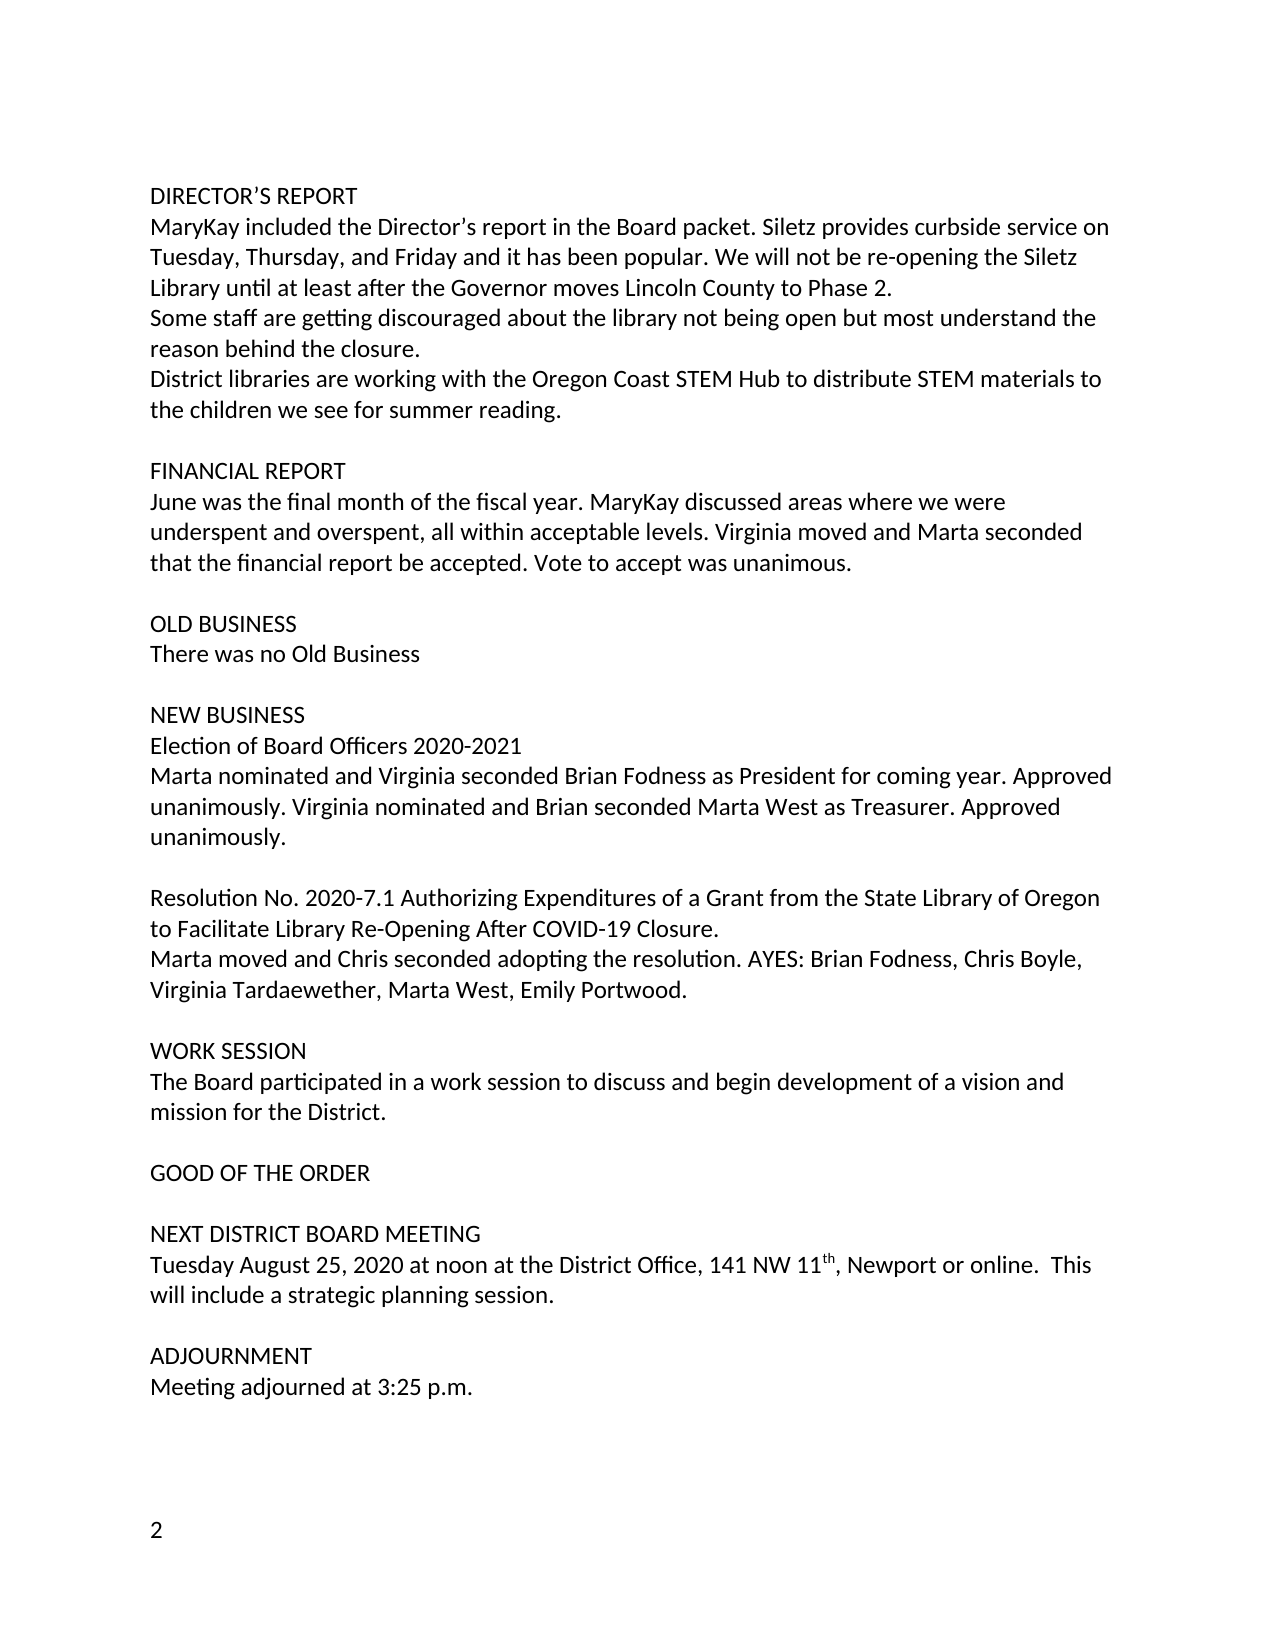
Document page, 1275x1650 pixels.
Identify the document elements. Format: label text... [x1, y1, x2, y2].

text OLD BUSINESS [150, 608, 1125, 638]
text Election of Board Officers 2020-2021 [150, 730, 1125, 760]
text Resolution No. 2020-7.1 Authorizing Expenditures of a Grant from the State Library of Oregon to Facilitate Library Re-Opening After COVID-19 Closure. [150, 882, 1125, 943]
text WORK SESSION [150, 1035, 1125, 1066]
text ADJOURNMENT [150, 1340, 1125, 1371]
text June was the final month of the fiscal year. MaryKay discussed areas where we were underspent and overspent, all within acceptable levels. Virginia moved and Marta seconded that the financial report be accepted. Vote to accept was unanimous. [150, 486, 1125, 577]
text Some staff are getting discouraged about the library not being open but most understand the reason behind the closure. [150, 303, 1125, 364]
text DIRECTOR’S REPORT [150, 181, 1125, 211]
text There was no Old Business [150, 638, 1125, 669]
text Marta nominated and Virginia seconded Brian Fodness as President for coming year. Approved unanimously. Virginia nominated and Brian seconded Marta West as Treasurer. Approved unanimously. [150, 760, 1125, 852]
text The Board participated in a work session to discuss and begin development of a vision and mission for the District. [150, 1066, 1125, 1127]
text NEXT DISTRICT BOARD MEETING [150, 1218, 1125, 1249]
text Meeting adjourned at 3:25 p.m. [150, 1371, 1125, 1401]
text MaryKay included the Director’s report in the Board packet. Siletz provides curbside service on Tuesday, Thursday, and Friday and it has been popular. We will not be re-opening the Siletz Library until at least after the Governor moves Lincoln County to Phase 2. [150, 211, 1125, 303]
text Marta moved and Chris seconded adopting the resolution. AYES: Brian Fodness, Chris Boyle, Virginia Tardaewether, Marta West, Emily Portwood. [150, 943, 1125, 1004]
text NEW BUSINESS [150, 699, 1125, 730]
text Tuesday August 25, 2020 at noon at the District Office, 141 NW 11th, Newport or online. This will include a strategic planning session. [150, 1249, 1125, 1310]
text GOOD OF THE ORDER [150, 1157, 1125, 1188]
text FINANCIAL REPORT [150, 455, 1125, 486]
text District libraries are working with the Oregon Coast STEM Hub to distribute STEM materials to the children we see for summer reading. [150, 364, 1125, 425]
